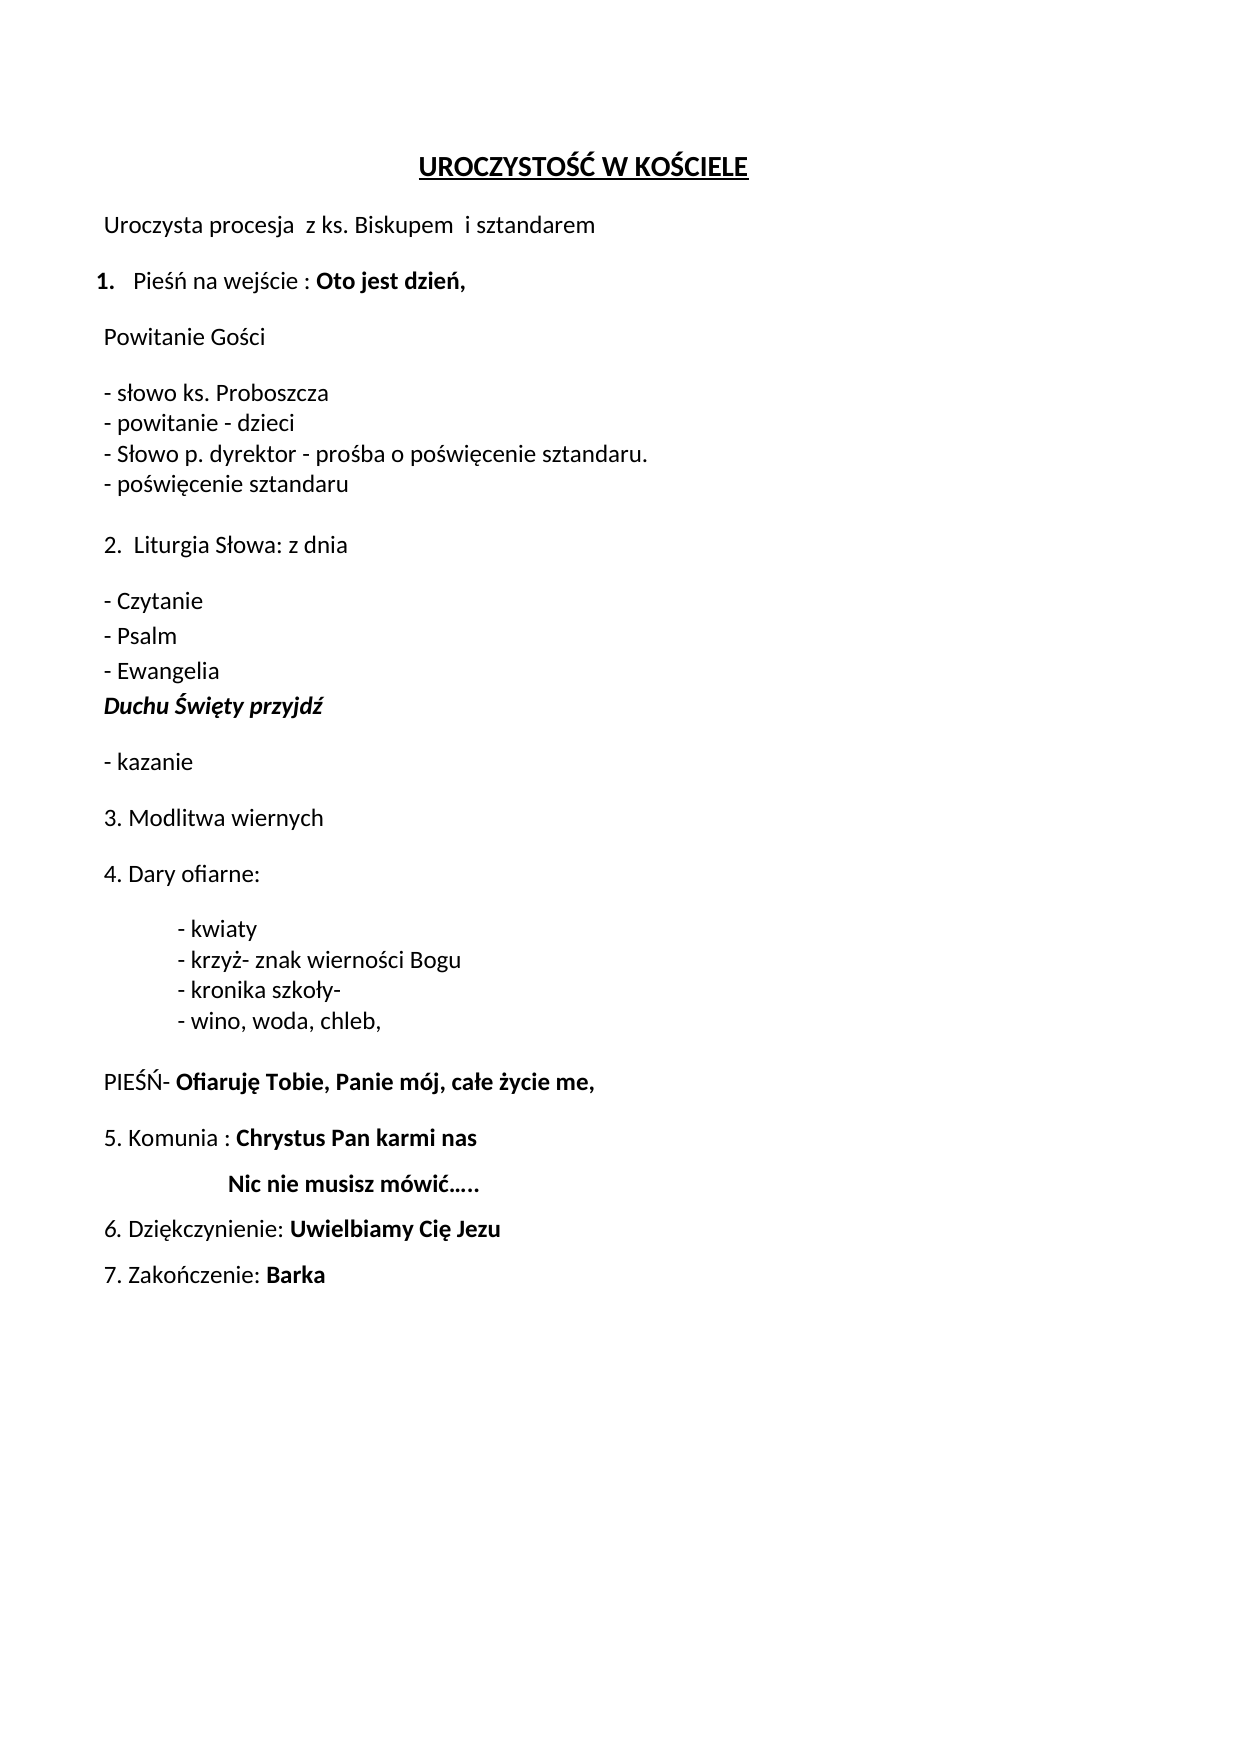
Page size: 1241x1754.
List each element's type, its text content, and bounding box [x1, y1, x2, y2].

text - kwiaty [103, 914, 1063, 944]
text Duchu Święty przyjdź [103, 690, 1063, 721]
text 3. Modlitwa wiernych [103, 802, 1063, 832]
text - Psalm [103, 620, 1063, 651]
text - wino, woda, chleb, [103, 1005, 1063, 1036]
text - słowo ks. Proboszcza [103, 377, 1063, 407]
text 2. Liturgia Słowa: z dnia [103, 529, 1063, 560]
text 6. Dziękczynienie: Uwielbiamy Cię Jezu [103, 1213, 1063, 1244]
text 5. Komunia : Chrystus Pan karmi nas [103, 1122, 1063, 1153]
text - Czytanie [103, 585, 1063, 616]
text - kronika szkoły- [103, 975, 1063, 1005]
text - Ewangelia [103, 655, 1063, 686]
text Powitanie Gości [103, 321, 1063, 352]
text Nic nie musisz mówić….. [103, 1168, 1063, 1198]
text Uroczysta procesja z ks. Biskupem i sztandarem [103, 209, 1063, 240]
text 7. Zakończenie: Barka [103, 1259, 1063, 1290]
text - krzyż- znak wierności Bogu [103, 944, 1063, 975]
text PIEŚŃ- Ofiaruję Tobie, Panie mój, całe życie me, [103, 1066, 1063, 1097]
text - powitanie - dzieci [103, 407, 1063, 438]
text 4. Dary ofiarne: [103, 858, 1063, 888]
text - kazanie [103, 746, 1063, 777]
text UROCZYSTOŚĆ W KOŚCIELE [103, 148, 1063, 183]
list Pieśń na wejście : Oto jest dzień, [96, 265, 1063, 296]
text - poświęcenie sztandaru [103, 468, 1063, 499]
text - Słowo p. dyrektor - prośba o poświęcenie sztandaru. [103, 438, 1063, 468]
